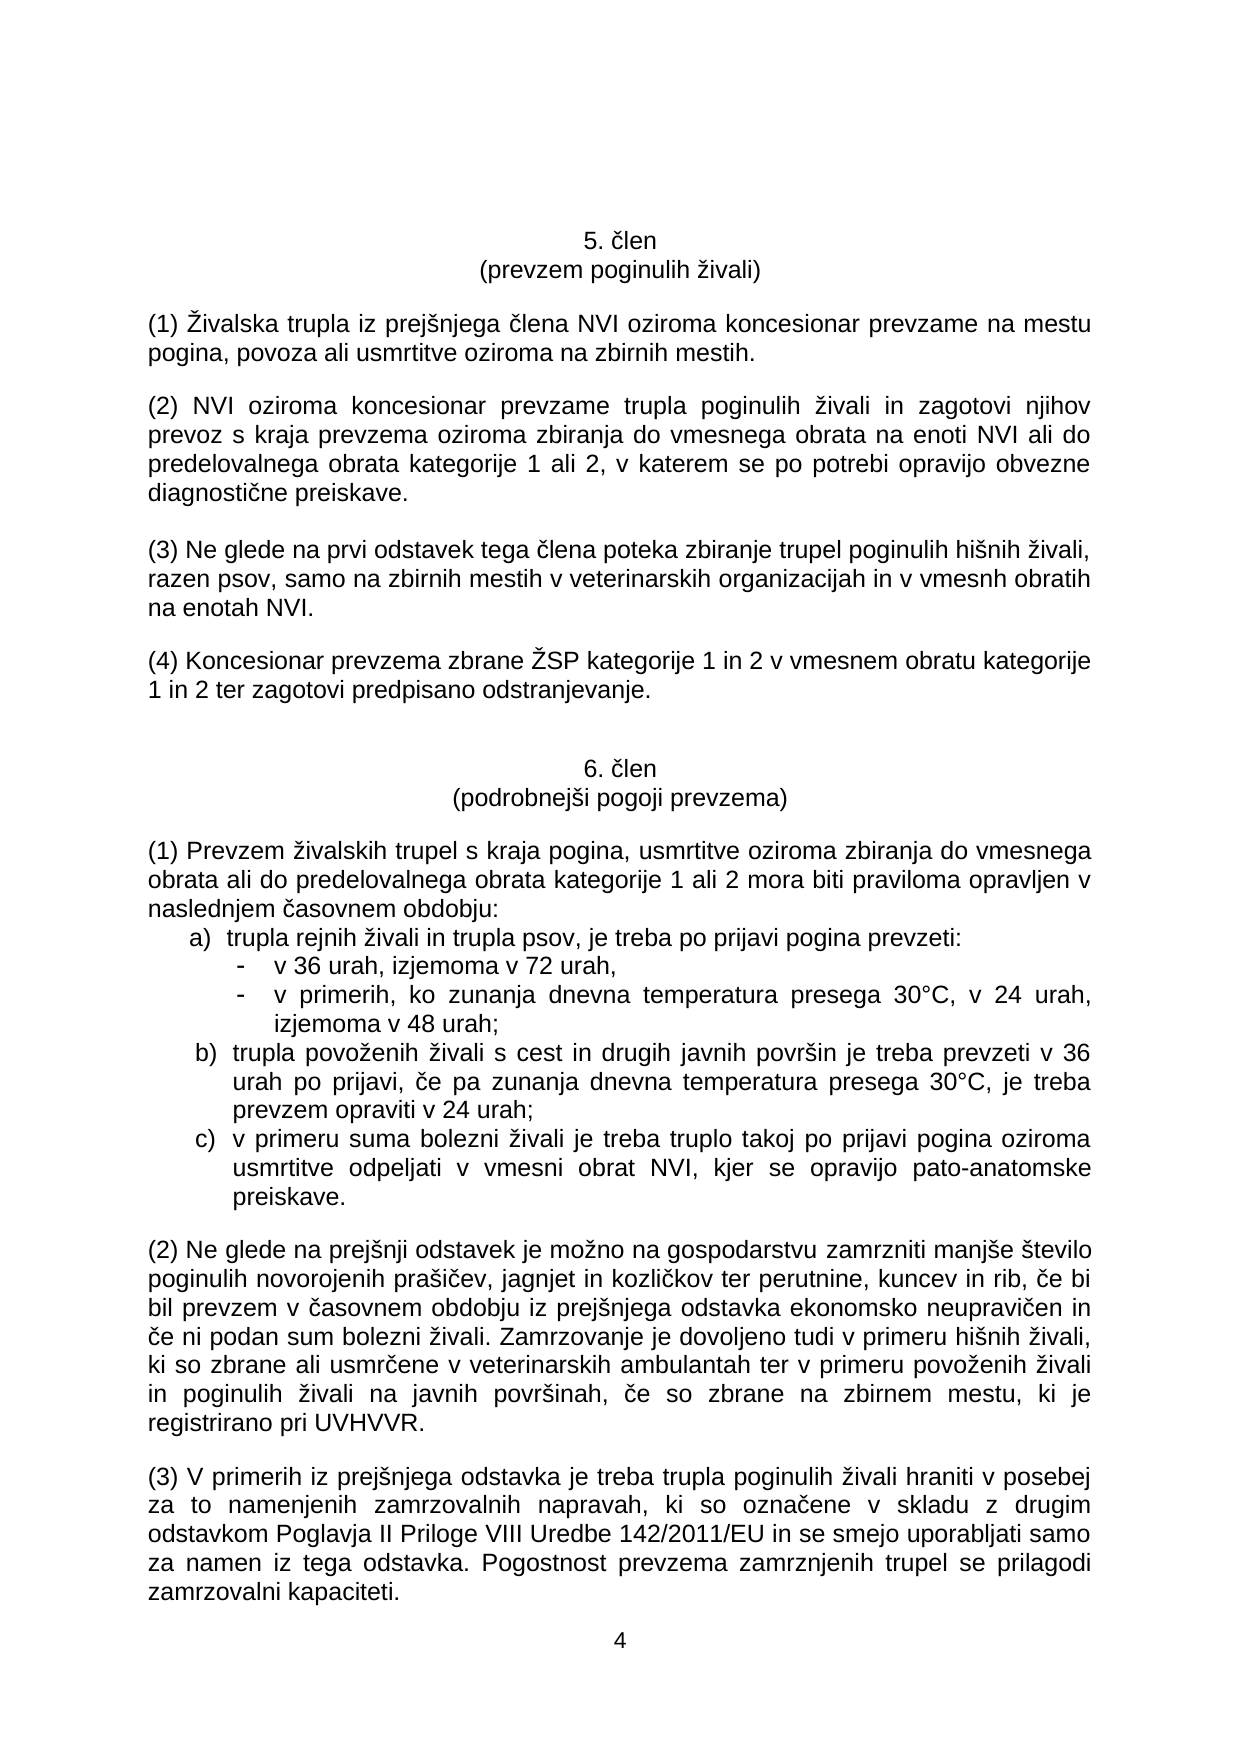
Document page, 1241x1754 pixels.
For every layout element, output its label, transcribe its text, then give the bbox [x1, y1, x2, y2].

text (prevzem poginulih živali) [148, 255, 1093, 284]
list v primeru suma bolezni živali je treba truplo takoj po prijavi pogina oziroma usmrtitve odpeljati v vmesni obrat NVI, kjer se opravijo pato-anatomske preiskave. [195, 1124, 1093, 1210]
list v 36 urah, izjemoma v 72 urah, [236, 951, 1093, 980]
text (3) Ne glede na prvi odstavek tega člena poteka zbiranje trupel poginulih hišnih živali, razen psov, samo na zbirnih mestih v veterinarskih organizacijah in v vmesnh obratih na enotah NVI. [148, 535, 1093, 621]
list v primerih, ko zunanja dnevna temperatura presega 30°C, v 24 urah, izjemoma v 48 urah; [236, 980, 1093, 1038]
text 5. člen [148, 226, 1093, 255]
list trupla rejnih živali in trupla psov, je treba po prijavi pogina prevzeti: [189, 923, 1093, 951]
text (3) V primerih iz prejšnjega odstavka je treba trupla poginulih živali hraniti v posebej za to namenjenih zamrzovalnih napravah, ki so označene v skladu z drugim odstavkom Poglavja II Priloge VIII Uredbe 142/2011/EU in se smejo uporabljati samo za namen iz tega odstavka. Pogostnost prevzema zamrznjenih trupel se prilagodi zamrzovalni kapaciteti. [148, 1462, 1093, 1605]
list trupla povoženih živali s cest in drugih javnih površin je treba prevzeti v 36 urah po prijavi, če pa zunanja dnevna temperatura presega 30°C, je treba prevzem opraviti v 24 urah; [195, 1038, 1093, 1124]
text 6. člen [148, 754, 1093, 783]
text (1) Prevzem živalskih trupel s kraja pogina, usmrtitve oziroma zbiranja do vmesnega obrata ali do predelovalnega obrata kategorije 1 ali 2 mora biti praviloma opravljen v naslednjem časovnem obdobju: [148, 836, 1093, 923]
text (4) Koncesionar prevzema zbrane ŽSP kategorije 1 in 2 v vmesnem obratu kategorije 1 in 2 ter zagotovi predpisano odstranjevanje. [148, 646, 1093, 704]
text (1) Živalska trupla iz prejšnjega člena NVI oziroma koncesionar prevzame na mestu pogina, povoza ali usmrtitve oziroma na zbirnih mestih. [148, 309, 1093, 366]
text (2) NVI oziroma koncesionar prevzame trupla poginulih živali in zagotovi njihov prevoz s kraja prevzema oziroma zbiranja do vmesnega obrata na enoti NVI ali do predelovalnega obrata kategorije 1 ali 2, v katerem se po potrebi opravijo obvezne diagnostične preiskave. [148, 391, 1093, 506]
text (2) Ne glede na prejšnji odstavek je možno na gospodarstvu zamrzniti manjše število poginulih novorojenih prašičev, jagnjet in kozličkov ter perutnine, kuncev in rib, če bi bil prevzem v časovnem obdobju iz prejšnjega odstavka ekonomsko neupravičen in če ni podan sum bolezni živali. Zamrzovanje je dovoljeno tudi v primeru hišnih živali, ki so zbrane ali usmrčene v veterinarskih ambulantah ter v primeru povoženih živali in poginulih živali na javnih površinah, če so zbrane na zbirnem mestu, ki je registrirano pri UVHVVR. [148, 1235, 1093, 1437]
text (podrobnejši pogoji prevzema) [148, 783, 1093, 811]
